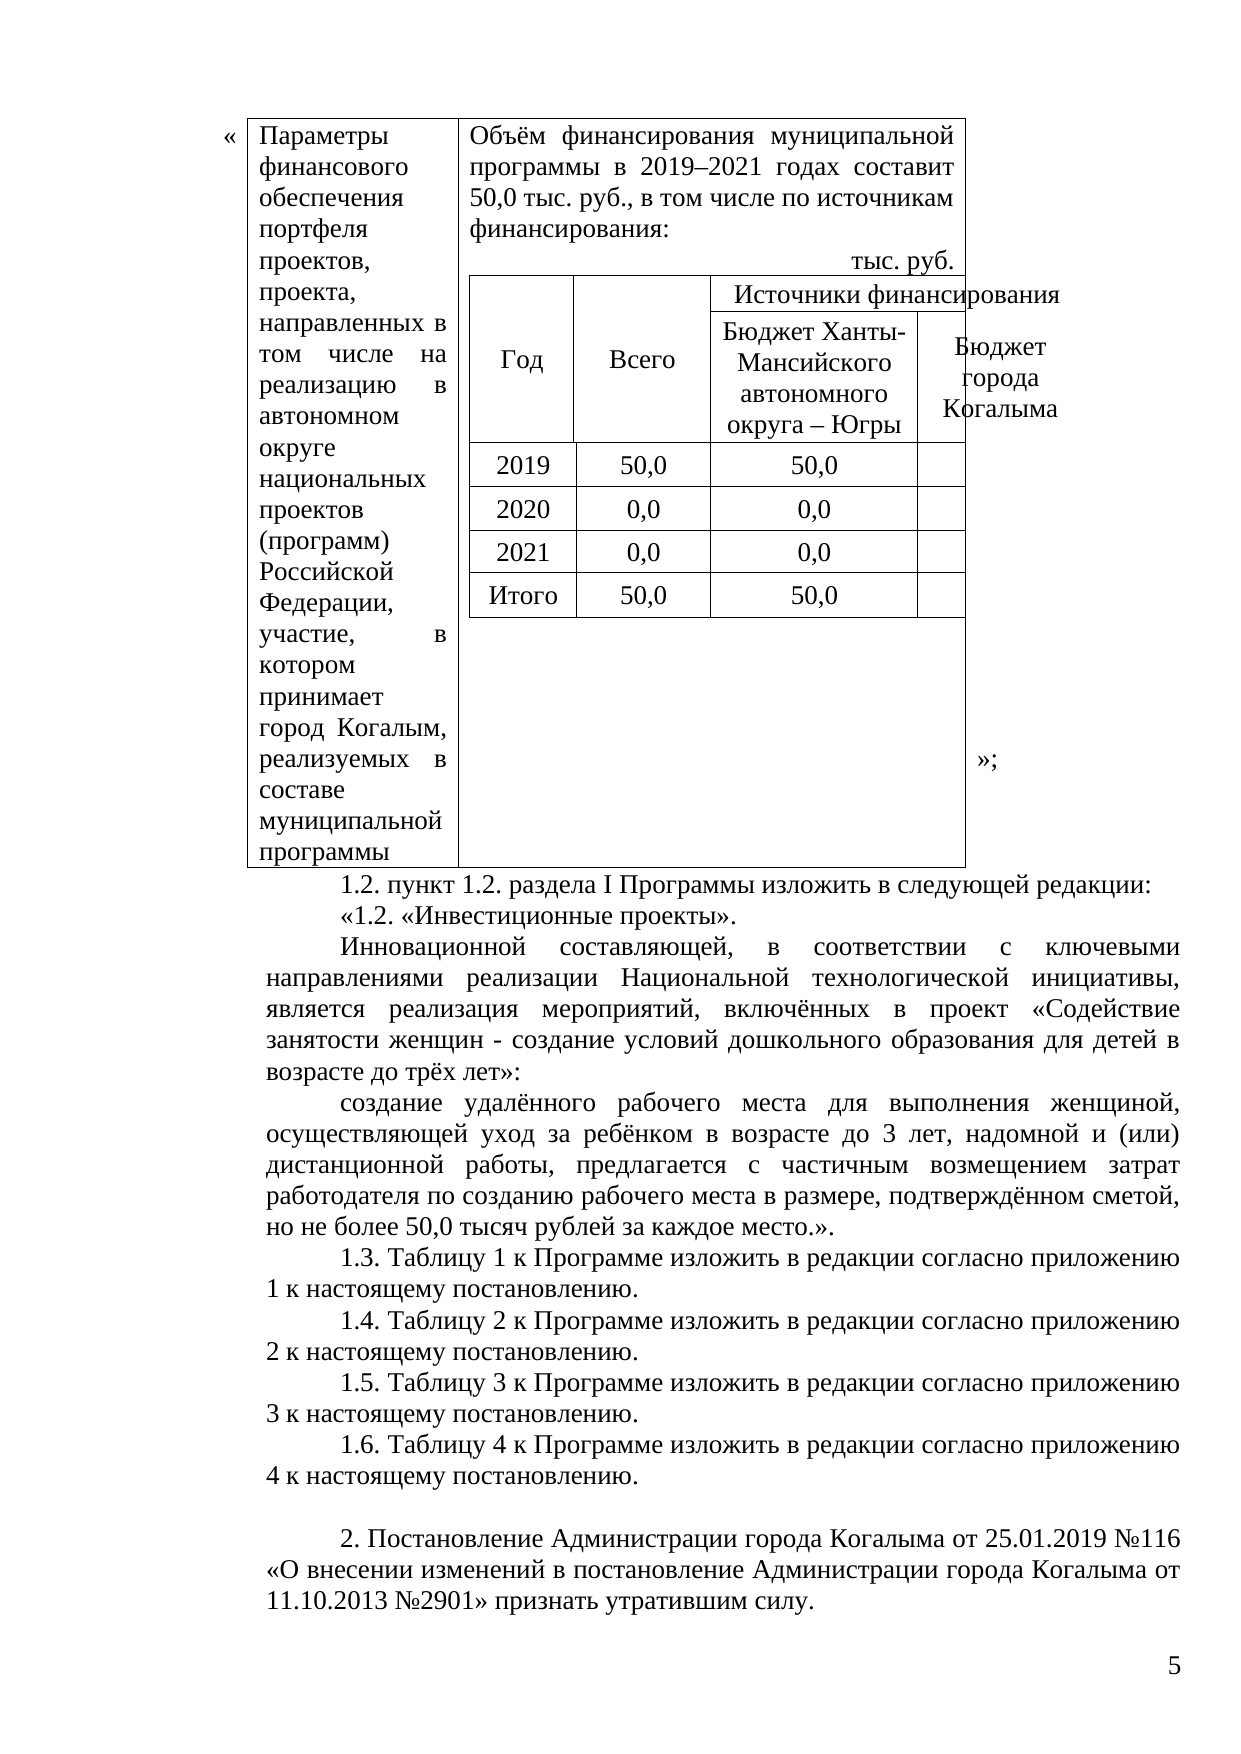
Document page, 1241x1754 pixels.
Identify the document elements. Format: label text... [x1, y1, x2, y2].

text создание удалённого рабочего места для выполнения женщиной, осуществляющей уход за ребёнком в возрасте до 3 лет, надомной и (или) дистанционной работы, предлагается с частичным возмещением затрат работодателя по созданию рабочего места в размере, подтверждённом сметой, но не более 50,0 тысяч рублей за каждое место.». [266, 1086, 1181, 1241]
table_header Параметры финансового обеспечения портфеля проектов, проекта, направленных в том числе на реализацию в автономном округе национальных проектов (программ) Российской Федерации, участие, в котором принимает город Когалым, реализуемых в составе муниципальной программы [248, 119, 458, 867]
text 1.2. пункт 1.2. раздела I Программы изложить в следующей редакции: [266, 868, 1181, 899]
text 1.4. Таблицу 2 к Программе изложить в редакции согласно приложению 2 к настоящему постановлению. [266, 1304, 1181, 1366]
text 2. Постановление Администрации города Когалыма от 25.01.2019 №116 «О внесении изменений в постановление Администрации города Когалыма от 11.10.2013 №2901» признать утратившим силу. [266, 1522, 1181, 1615]
text 1.5. Таблицу 3 к Программе изложить в редакции согласно приложению 3 к настоящему постановлению. [266, 1366, 1181, 1428]
text Инновационной составляющей, в соответствии с ключевыми направлениями реализации Национальной технологической инициативы, является реализация мероприятий, включённых в проект «Содействие занятости женщин - создание условий дошкольного образования для детей в возрасте до трёх лет»: [266, 930, 1181, 1086]
table_header Объём финансирования муниципальной программы в 2019–2021 годах составит 50,0 тыс. руб., в том числе по источникам финансирования: тыс. руб. [459, 119, 965, 867]
table_header »; [966, 118, 1033, 867]
text 1.3. Таблицу 1 к Программе изложить в редакции согласно приложению 1 к настоящему постановлению. [266, 1241, 1181, 1304]
table_header « [118, 118, 247, 867]
text 1.6. Таблицу 4 к Программе изложить в редакции согласно приложению 4 к настоящему постановлению. [266, 1428, 1181, 1491]
text «1.2. «Инвестиционные проекты». [266, 899, 1181, 930]
